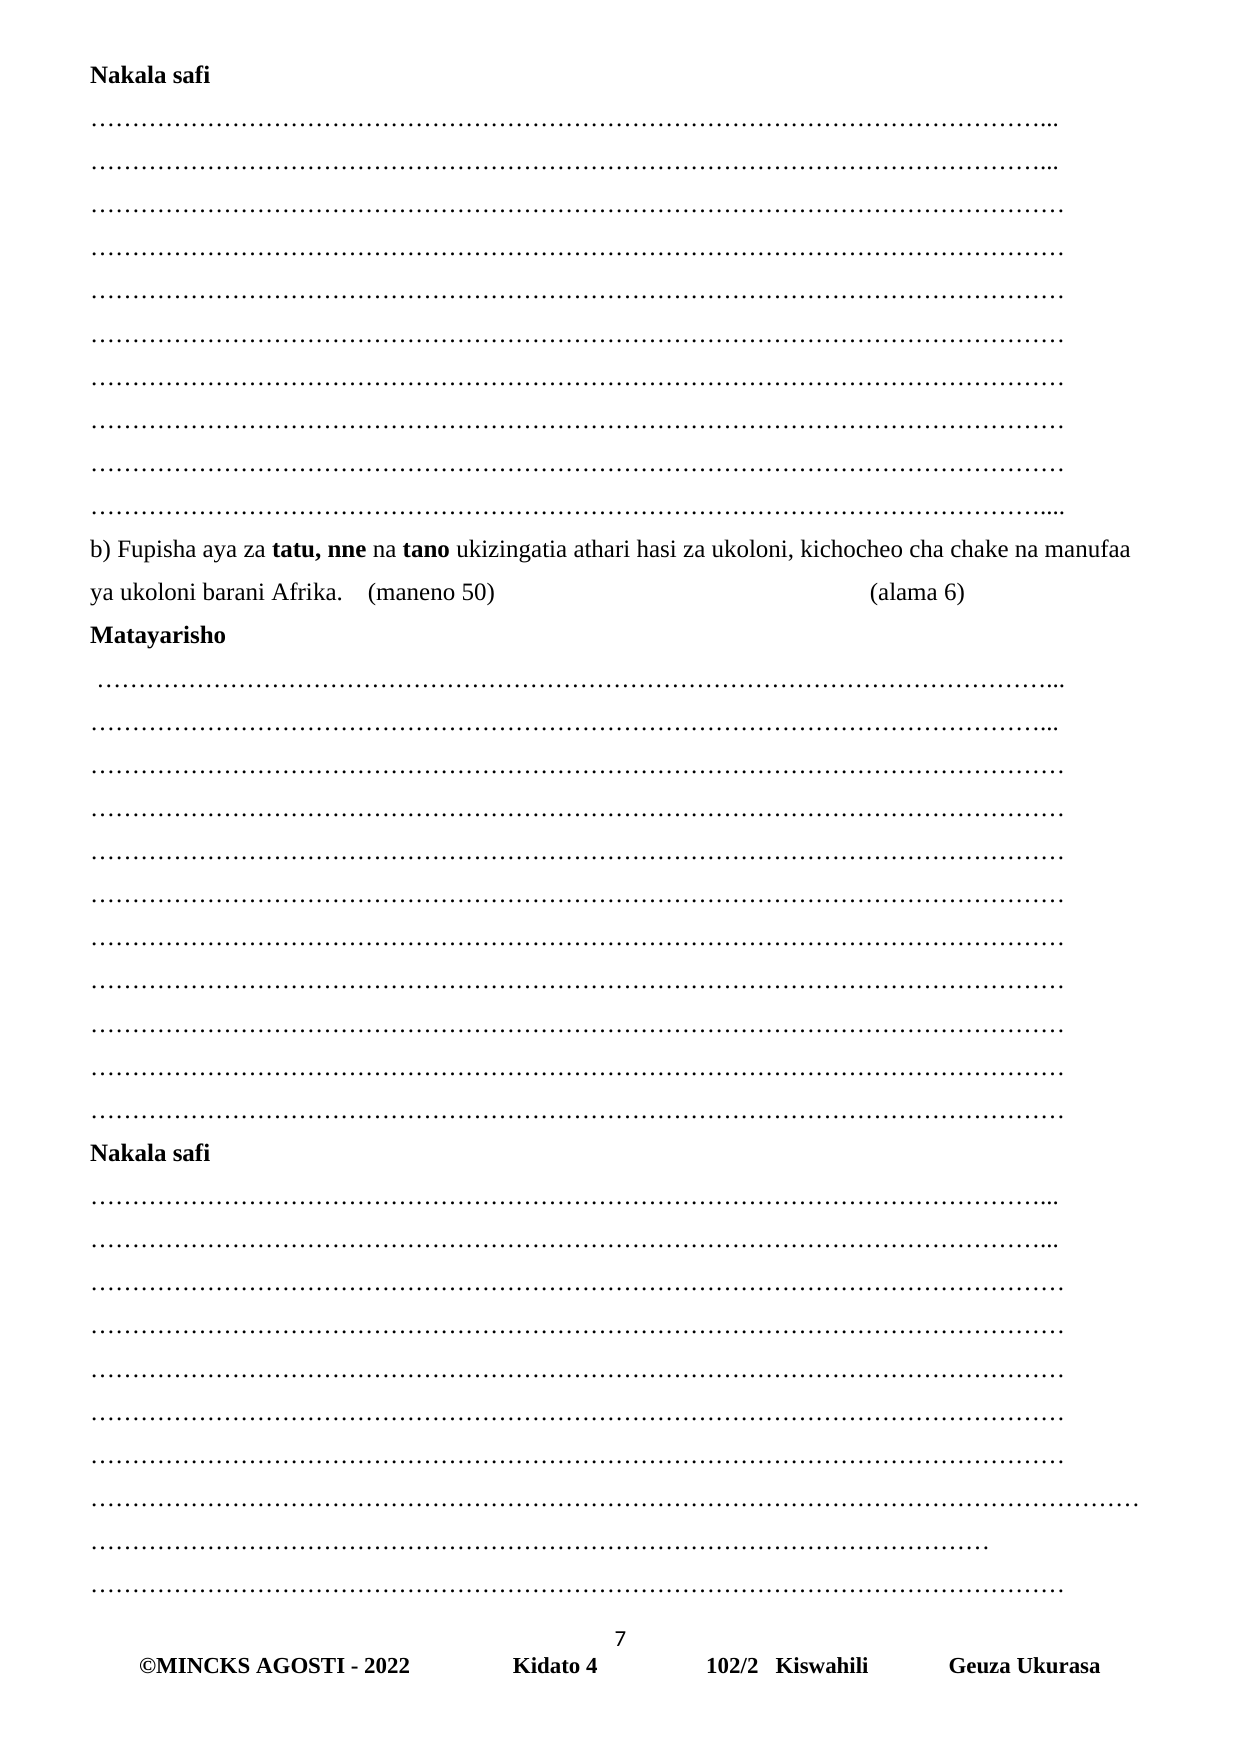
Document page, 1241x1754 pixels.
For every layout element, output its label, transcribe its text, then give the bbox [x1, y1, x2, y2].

text Nakala safi [90, 60, 1150, 89]
text ……………………………………………………………………………………………………… [90, 1397, 1150, 1426]
text ……………………………………………………………………………………………………... [90, 707, 1150, 736]
text ……………………………………………………………………………………………………… [90, 1311, 1150, 1339]
text ……………………………………………………………………………………………………… [90, 922, 1150, 951]
text ……………………………………………………………………………………………………… [90, 836, 1150, 865]
text ……………………………………………………………………………………………………… [90, 1440, 1150, 1469]
text ……………………………………………………………………………………………………... [90, 1224, 1150, 1253]
text ……………………………………………………………………………………………………… [90, 189, 1150, 218]
text ……………………………………………………………………………………………………… [90, 319, 1150, 347]
text ……………………………………………………………………………………………………… [90, 232, 1150, 261]
text ……………………………………………………………………………………………………… [90, 1095, 1150, 1124]
text ……………………………………………………………………………………………………... [90, 103, 1150, 132]
text ……………………………………………………………………………………………………… [90, 276, 1150, 304]
text ……………………………………………………………………………………………………... [90, 1181, 1150, 1210]
text ……………………………………………………………………………………………………... [90, 146, 1150, 175]
text ……………………………………………………………………………………………………… [90, 793, 1150, 822]
text ……………………………………………………………………………………………………… [90, 1009, 1150, 1037]
text ……………………………………………………………………………………………………… [90, 1052, 1150, 1081]
text b) Fupisha aya za tatu, nne na tano ukizingatia athari hasi za ukoloni, kichocheo cha chake na manufaa ya ukoloni barani Afrika. (maneno 50) (alama 6) [90, 534, 1150, 606]
text Nakala safi [90, 1138, 1150, 1167]
text ……………………………………………………………………………………………………... [90, 664, 1150, 692]
text ……………………………………………………………………………………………………… [90, 405, 1150, 434]
text ……………………………………………………………………………………………………………………………………………………………………………………………………………… [90, 1483, 1150, 1555]
text ……………………………………………………………………………………………………… [90, 1569, 1150, 1598]
text ……………………………………………………………………………………………………… [90, 966, 1150, 994]
text ……………………………………………………………………………………………………… [90, 750, 1150, 779]
text ……………………………………………………………………………………………………… [90, 1267, 1150, 1296]
text ……………………………………………………………………………………………………… [90, 448, 1150, 477]
text Matayarisho [90, 621, 1150, 649]
text ……………………………………………………………………………………………………… [90, 1354, 1150, 1382]
text ……………………………………………………………………………………………………… [90, 362, 1150, 391]
text …………………………………………………………………………………………………….... [90, 491, 1150, 520]
text ……………………………………………………………………………………………………… [90, 879, 1150, 908]
